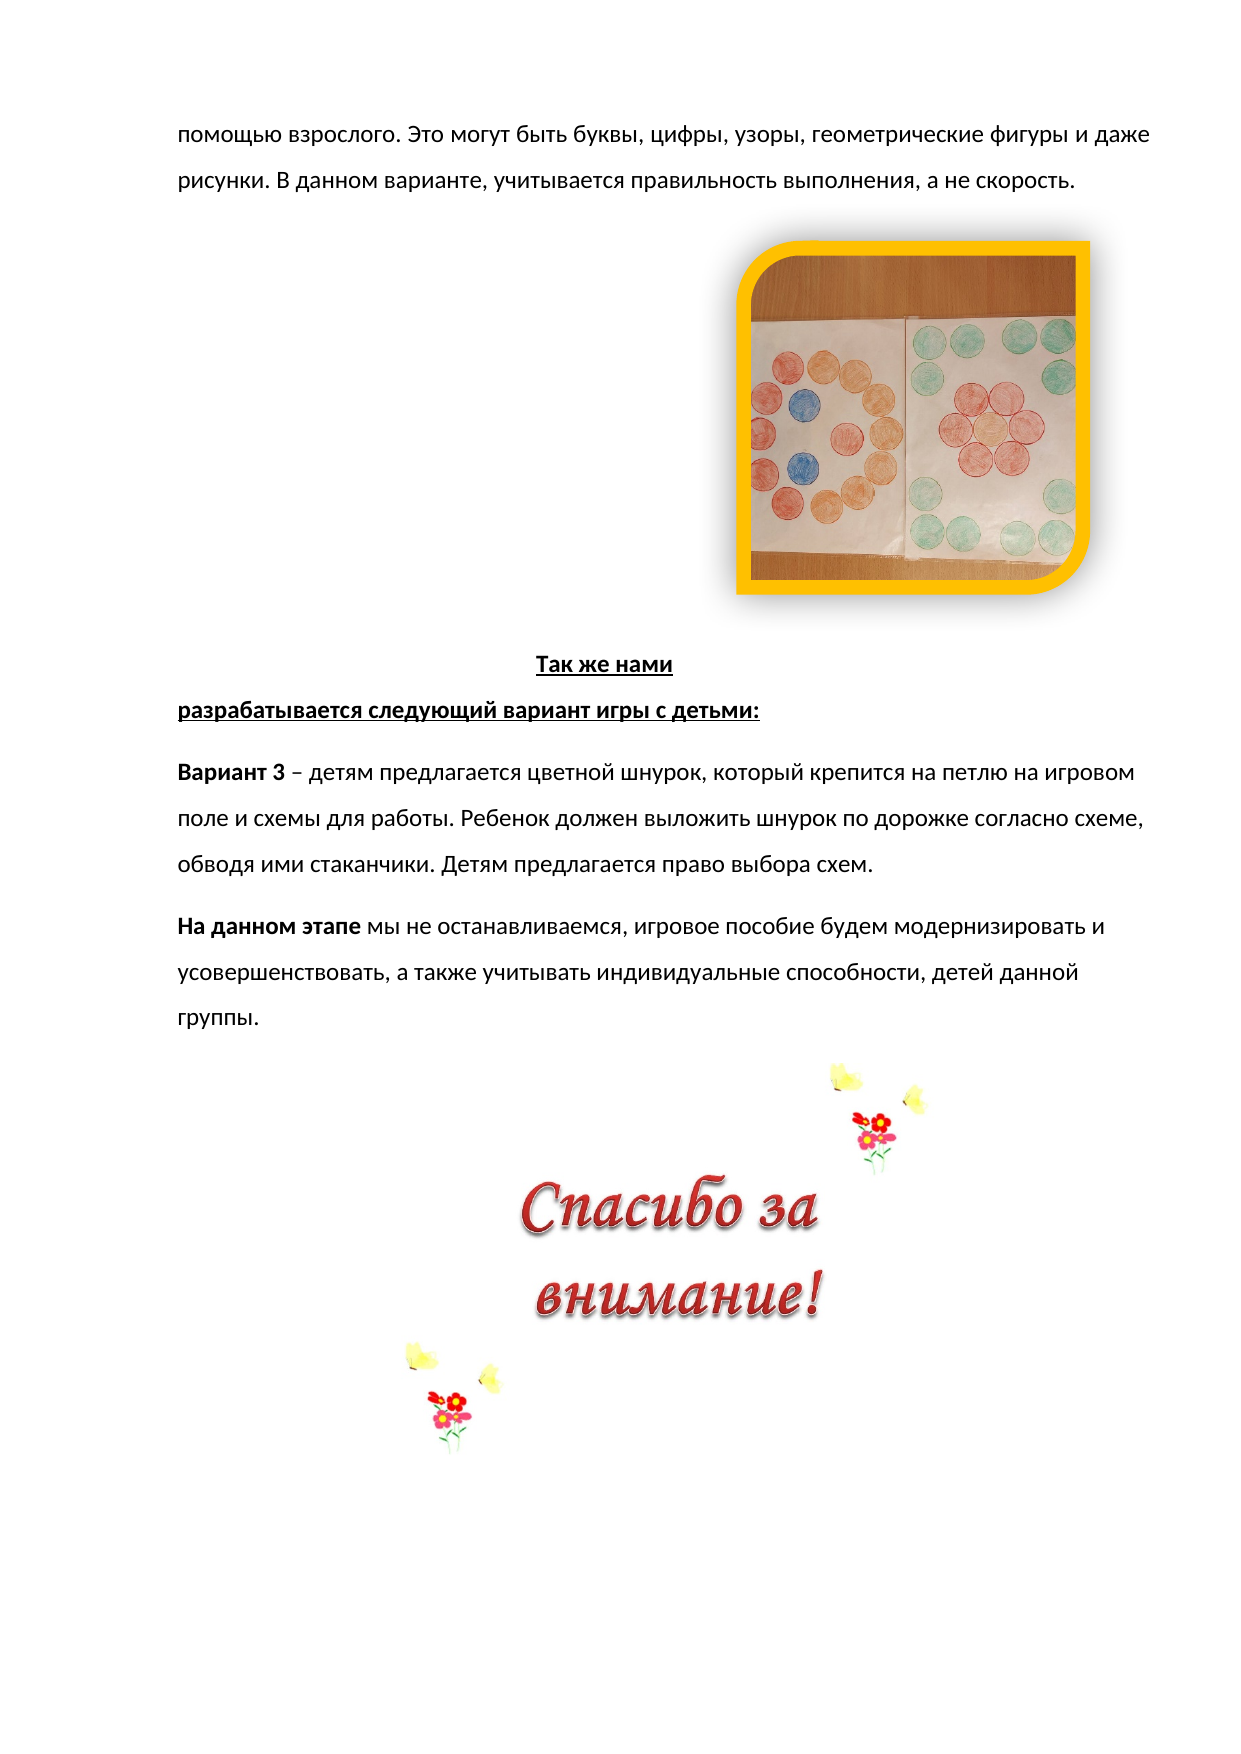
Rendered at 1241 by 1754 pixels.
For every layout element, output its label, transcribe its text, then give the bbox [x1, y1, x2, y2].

text На данном этапе мы не останавливаемся, игровое пособие будем модернизировать и усовершенствовать, а также учитывать индивидуальные способности, детей данной группы. [177, 910, 1152, 1032]
picture [390, 1063, 939, 1475]
text Вариант 3 – детям предлагается цветной шнурок, который крепится на петлю на игровом поле и схемы для работы. Ребенок должен выложить шнурок по дорожке согласно схеме, обводя ими стаканчики. Детям предлагается право выбора схем. [177, 756, 1152, 878]
text помощью взрослого. Это могут быть буквы, цифры, узоры, геометрические фигуры и даже рисунки. В данном варианте, учитывается правильность выполнения, а не скорость. [177, 149, 1152, 194]
text Так же нами разрабатывается следующий вариант игры с детьми: [177, 648, 1152, 724]
picture [751, 256, 1075, 580]
